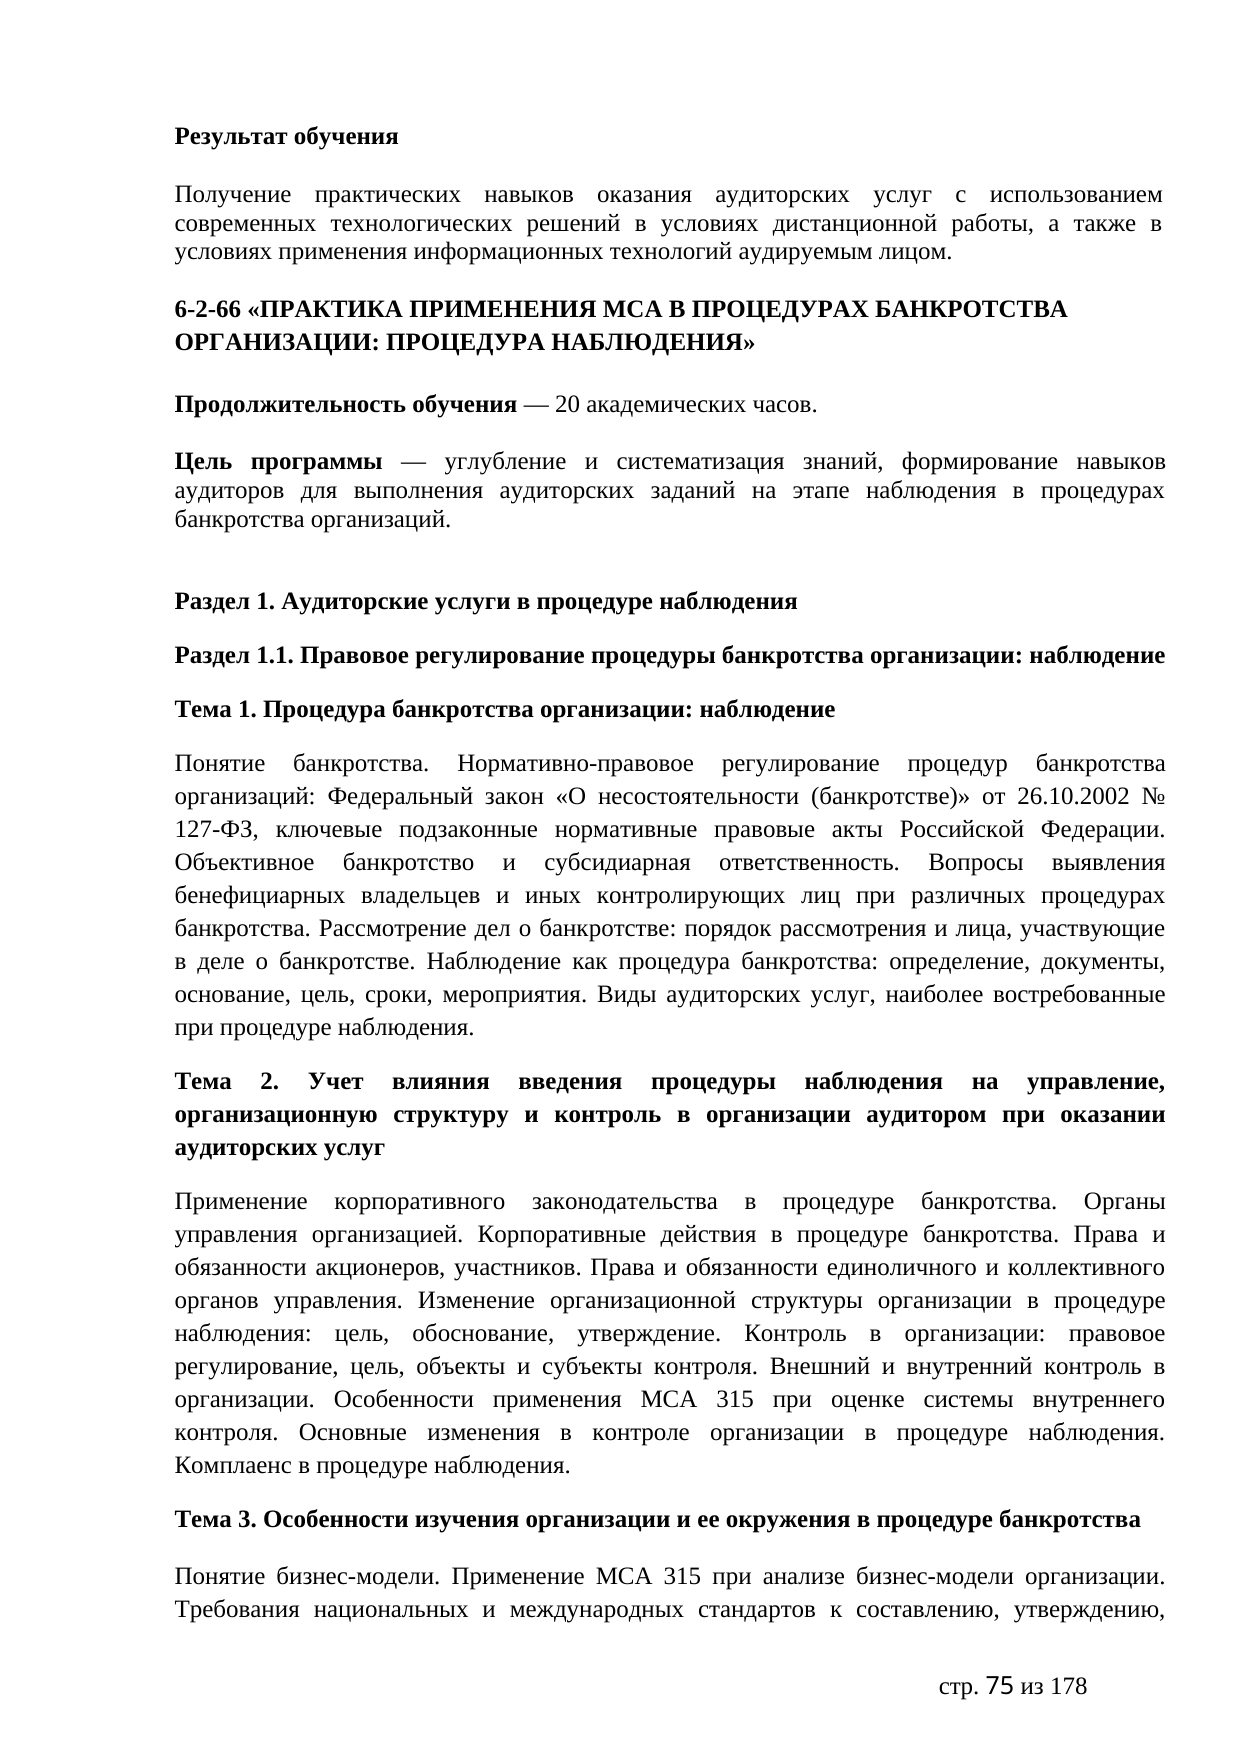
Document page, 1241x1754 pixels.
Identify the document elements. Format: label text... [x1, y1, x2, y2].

text Раздел 1. Аудиторские услуги в процедуре наблюдения [174, 586, 1166, 615]
text Тема 2. Учет влияния введения процедуры наблюдения на управление, организационную структуру и контроль в организации аудитором при оказании аудиторских услуг [174, 1066, 1166, 1161]
text Раздел 1.1. Правовое регулирование процедуры банкротства организации: наблюдение [174, 640, 1166, 669]
text Цель программы — углубление и систематизация знаний, формирование навыков аудиторов для выполнения аудиторских заданий на этапе наблюдения в процедурах банкротства организаций. [174, 446, 1166, 532]
text Тема 1. Процедура банкротства организации: наблюдение [174, 694, 1166, 723]
text 6-2-66 «ПРАКТИКА ПРИМЕНЕНИЯ МСА В ПРОЦЕДУРАХ БАНКРОТСТВА ОРГАНИЗАЦИИ: ПРОЦЕДУРА НАБЛЮДЕНИЯ» [174, 294, 1166, 356]
text Получение практических навыков оказания аудиторских услуг с использованием современных технологических решений в условиях дистанционной работы, а также в условиях применения информационных технологий аудируемым лицом. [174, 179, 1163, 265]
text Понятие банкротства. Нормативно-правовое регулирование процедур банкротства организаций: Федеральный закон «О несостоятельности (банкротстве)» от 26.10.2002 № 127-ФЗ, ключевые подзаконные нормативные правовые акты Российской Федерации. Объективное банкротство и субсидиарная ответственность. Вопросы выявления бенефициарных владельцев и иных контролирующих лиц при различных процедурах банкротства. Рассмотрение дел о банкротстве: порядок рассмотрения и лица, участвующие в деле о банкротстве. Наблюдение как процедура банкротства: определение, документы, основание, цель, сроки, мероприятия. Виды аудиторских услуг, наиболее востребованные при процедуре наблюдения. [174, 748, 1166, 1041]
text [174, 1561, 1166, 1623]
text Применение корпоративного законодательства в процедуре банкротства. Органы управления организацией. Корпоративные действия в процедуре банкротства. Права и обязанности акционеров, участников. Права и обязанности единоличного и коллективного органов управления. Изменение организационной структуры организации в процедуре наблюдения: цель, обоснование, утверждение. Контроль в организации: правовое регулирование, цель, объекты и субъекты контроля. Внешний и внутренний контроль в организации. Особенности применения МСА 315 при оценке системы внутреннего контроля. Основные изменения в контроле организации в процедуре наблюдения. Комплаенс в процедуре наблюдения. [174, 1186, 1166, 1479]
text Продолжительность обучения — 20 академических часов. [174, 389, 1166, 417]
text Результат обучения [174, 121, 1163, 150]
text Тема 3. Особенности изучения организации и ее окружения в процедуре банкротства [174, 1504, 1166, 1533]
